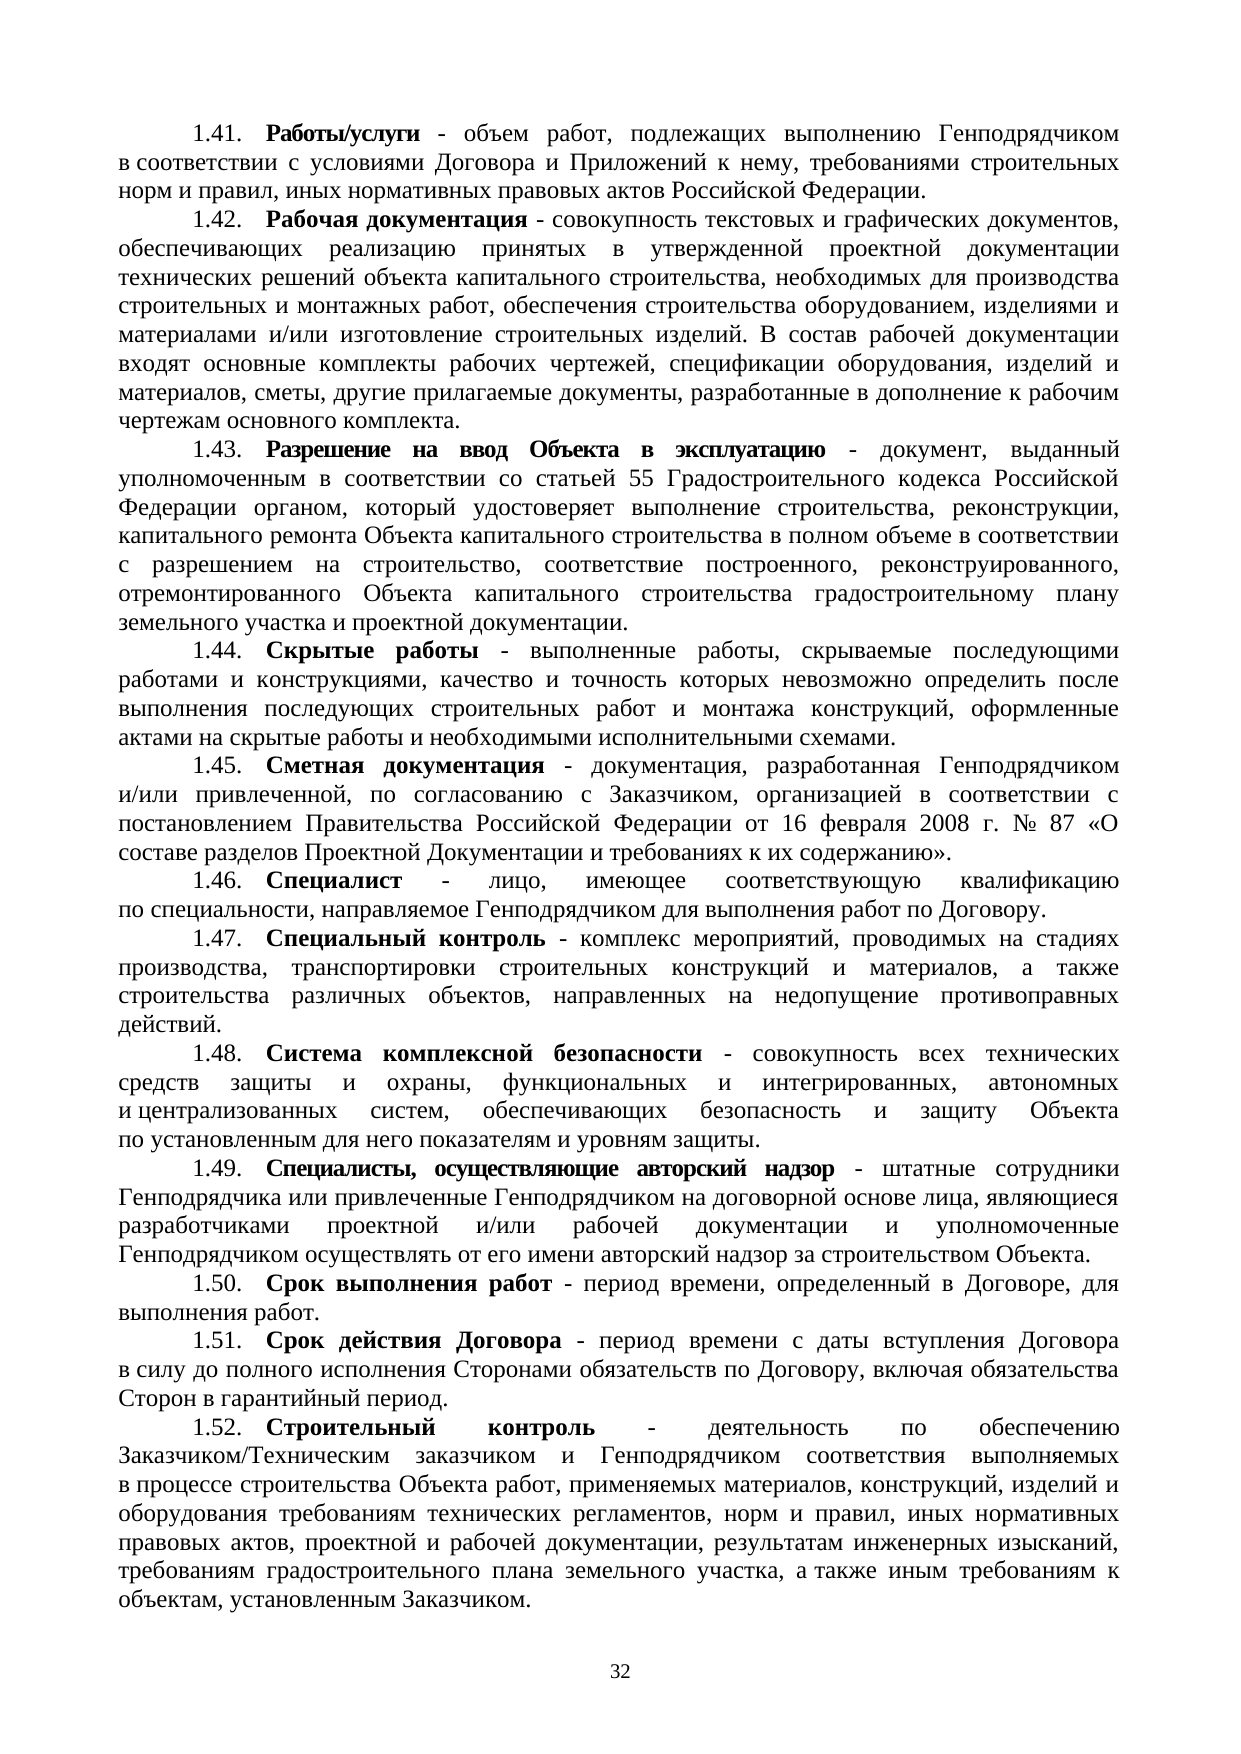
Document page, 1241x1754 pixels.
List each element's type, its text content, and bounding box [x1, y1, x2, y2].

list Система комплексной безопасности - совокупность всех технических средств защиты и охраны, функциональных и интегрированных, автономных и централизованных систем, обеспечивающих безопасность и защиту Объекта по установленным для него показателям и уровням защиты. [118, 1038, 1120, 1153]
list Срок выполнения работ - период времени, определенный в Договоре, для выполнения работ. [118, 1268, 1120, 1326]
list Рабочая документация - совокупность текстовых и графических документов, обеспечивающих реализацию принятых в утвержденной проектной документации технических решений объекта капитального строительства, необходимых для производства строительных и монтажных работ, обеспечения строительства оборудованием, изделиями и материалами и/или изготовление строительных изделий. В состав рабочей документации входят основные комплекты рабочих чертежей, спецификации оборудования, изделий и материалов, сметы, другие прилагаемые документы, разработанные в дополнение к рабочим чертежам основного комплекта. [118, 204, 1120, 434]
list Работы/услуги - объем работ, подлежащих выполнению Генподрядчиком в соответствии с условиями Договора и Приложений к нему, требованиями строительных норм и правил, иных нормативных правовых актов Российской Федерации. [118, 118, 1120, 204]
list Сметная документация - документация, разработанная Генподрядчиком и/или привлеченной, по согласованию с Заказчиком, организацией в соответствии с постановлением Правительства Российской Федерации от 16 февраля 2008 г. № 87 «О составе разделов Проектной Документации и требованиях к их содержанию». [118, 751, 1120, 866]
list Срок действия Договора - период времени с даты вступления Договора в силу до полного исполнения Сторонами обязательств по Договору, включая обязательства Сторон в гарантийный период. [118, 1326, 1120, 1412]
list Специалист - лицо, имеющее соответствующую квалификацию по специальности, направляемое Генподрядчиком для выполнения работ по Договору. [118, 866, 1120, 923]
list Разрешение на ввод Объекта в эксплуатацию - документ, выданный уполномоченным в соответствии со статьей 55 Градостроительного кодекса Российской Федерации органом, который удостоверяет выполнение строительства, реконструкции, капитального ремонта Объекта капитального строительства в полном объеме в соответствии с разрешением на строительство, соответствие построенного, реконструированного, отремонтированного Объекта капитального строительства градостроительному плану земельного участка и проектной документации. [118, 434, 1120, 636]
list Строительный контроль - деятельность по обеспечению Заказчиком/Техническим заказчиком и Генподрядчиком соответствия выполняемых в процессе строительства Объекта работ, применяемых материалов, конструкций, изделий и оборудования требованиям технических регламентов, норм и правил, иных нормативных правовых актов, проектной и рабочей документации, результатам инженерных изысканий, требованиям градостроительного плана земельного участка, а также иным требованиям к объектам, установленным Заказчиком. [118, 1412, 1120, 1613]
list Специальный контроль - комплекс мероприятий, проводимых на стадиях производства, транспортировки строительных конструкций и материалов, а также строительства различных объектов, направленных на недопущение противоправных действий. [118, 923, 1120, 1038]
list Специалисты, осуществляющие авторский надзор - штатные сотрудники Генподрядчика или привлеченные Генподрядчиком на договорной основе лица, являющиеся разработчиками проектной и/или рабочей документации и уполномоченные Генподрядчиком осуществлять от его имени авторский надзор за строительством Объекта. [118, 1153, 1120, 1268]
list Скрытые работы - выполненные работы, скрываемые последующими работами и конструкциями, качество и точность которых невозможно определить после выполнения последующих строительных работ и монтажа конструкций, оформленные актами на скрытые работы и необходимыми исполнительными схемами. [118, 636, 1120, 751]
